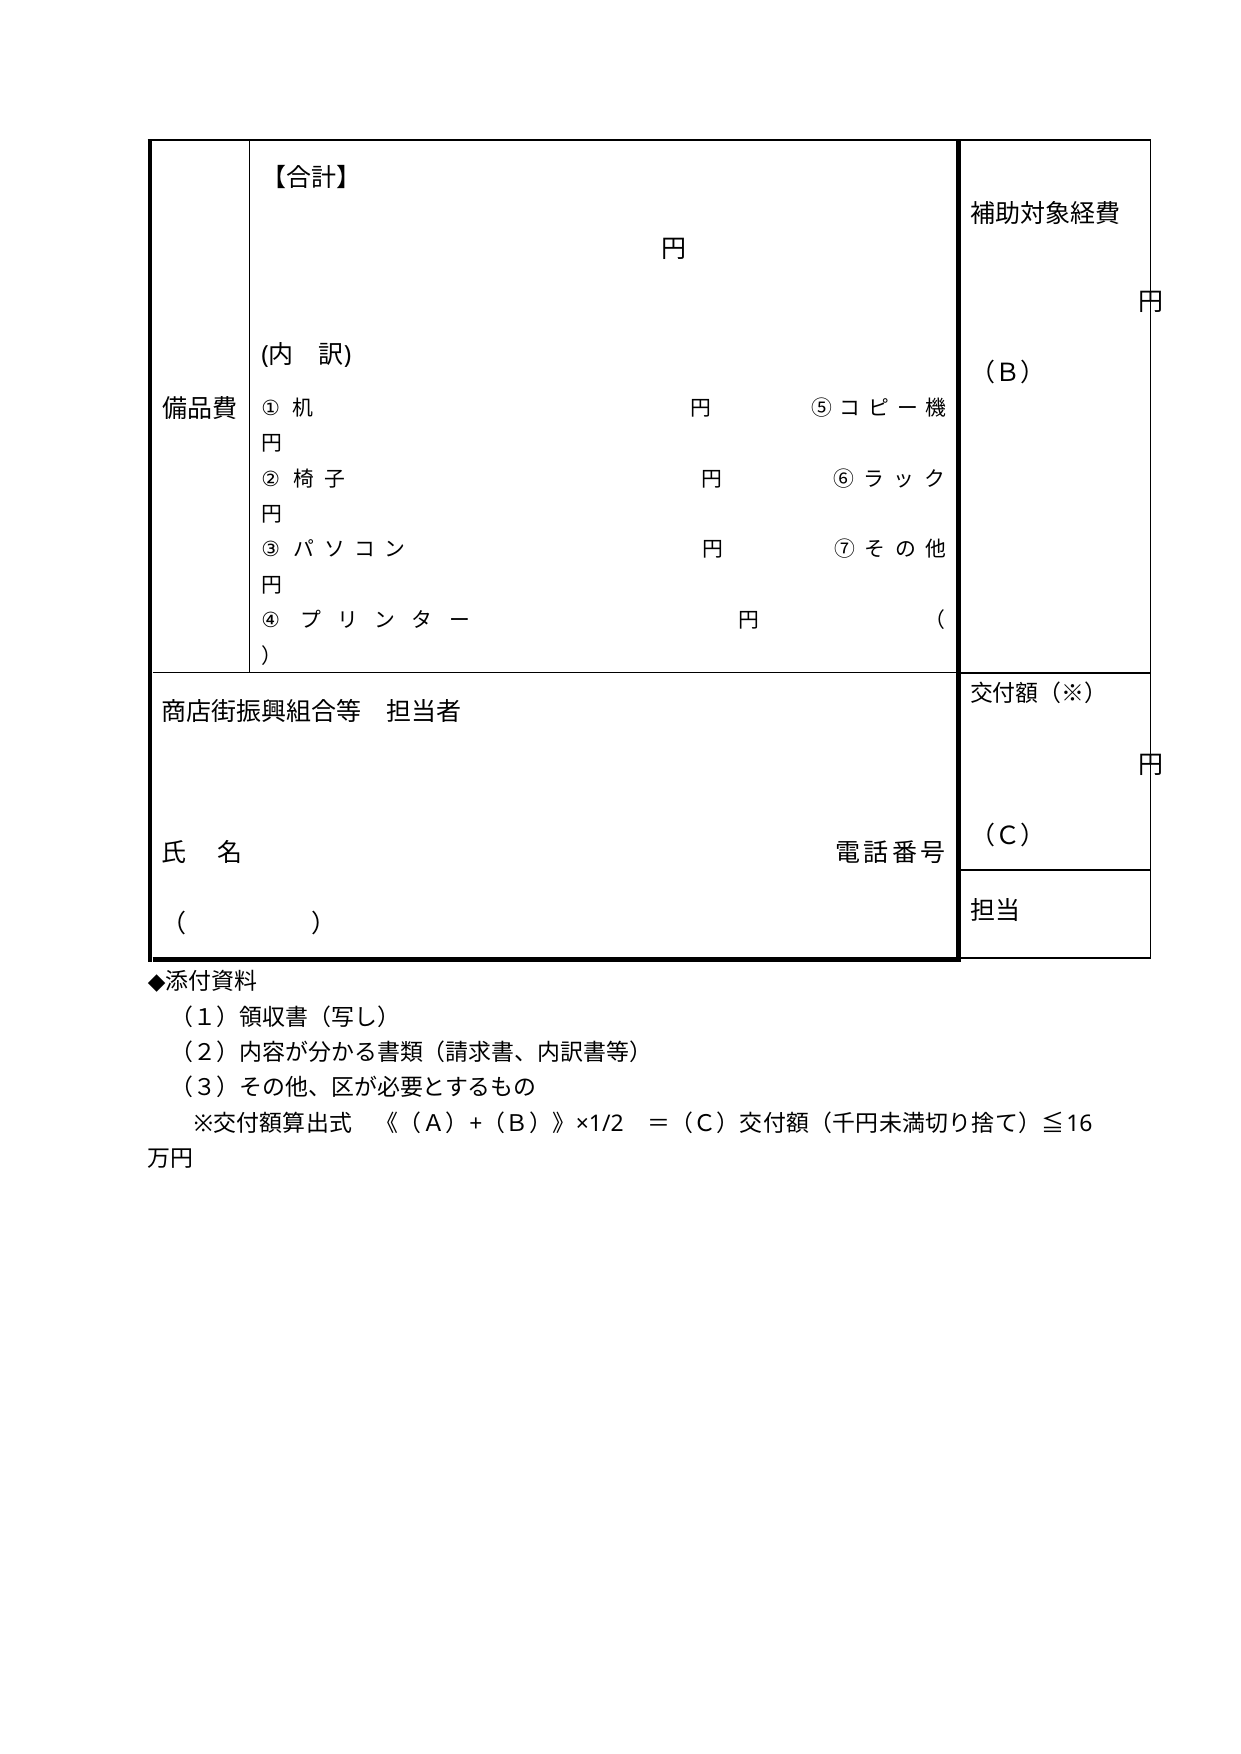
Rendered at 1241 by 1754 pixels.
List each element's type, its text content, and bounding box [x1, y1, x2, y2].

text ※交付額算出式 《（Ａ）+（Ｂ）》×1/2 ＝（Ｃ）交付額（千円未満切り捨て）≦16万円 [148, 1104, 1092, 1174]
text （３）その他、区が必要とするもの [148, 1068, 1092, 1104]
table_cell 備品費 [152, 141, 249, 672]
table_cell 【合計】 円 (内 訳) ①机 円 ⑤コピー機 円 ②椅子 円 ⑥ラック 円 ③パソコン 円 ⑦その他 円 ④プリンター 円 （ ） [250, 141, 956, 672]
table_cell 補助対象経費 円（Ｂ） [961, 141, 1150, 672]
table_cell 担当 [961, 871, 1150, 957]
table_cell 交付額（※） 円（Ｃ） [961, 674, 1150, 869]
text （２）内容が分かる書類（請求書、内訳書等） [148, 1033, 1092, 1068]
text ◆添付資料 [148, 962, 1092, 997]
table_cell 商店街振興組合等 担当者 氏 名 電話番号 （ ） [152, 673, 956, 957]
text （１）領収書（写し） [148, 997, 1092, 1033]
